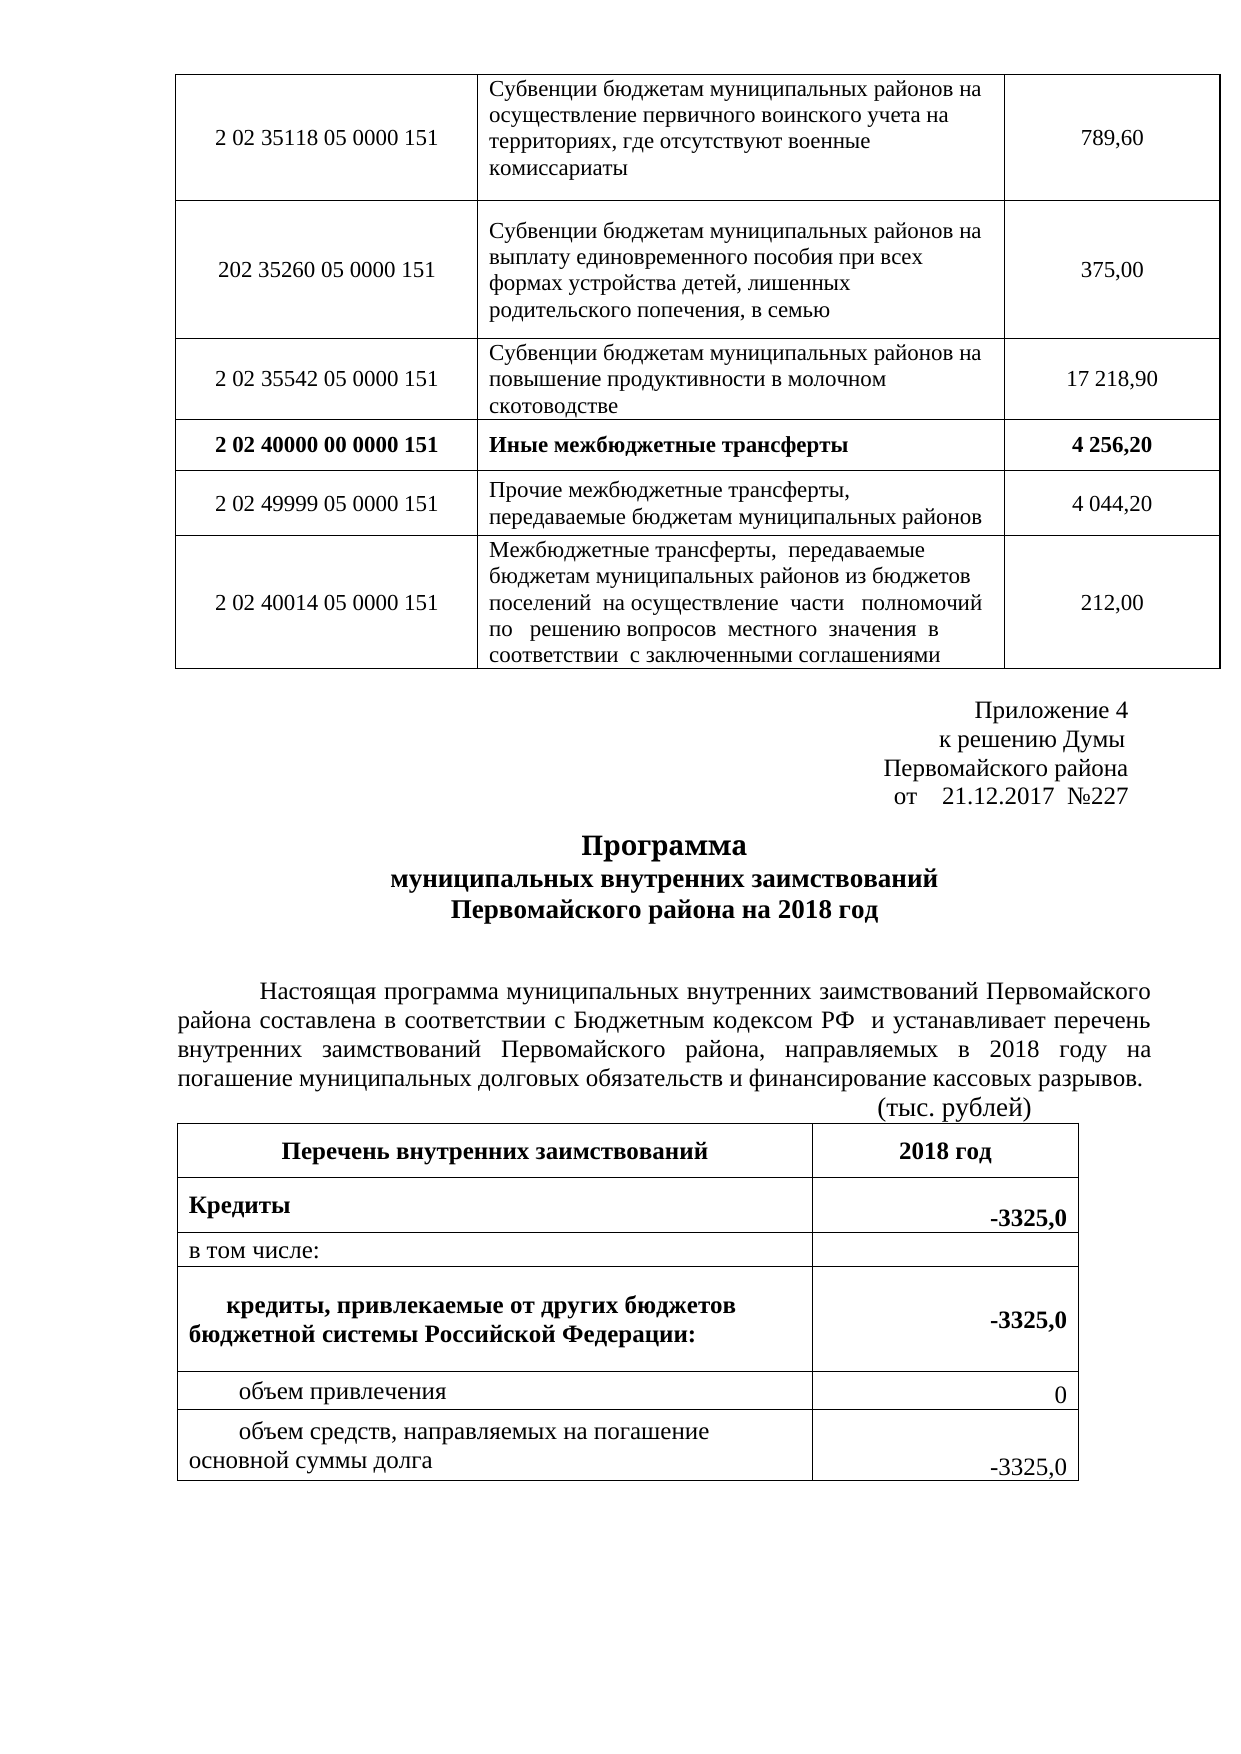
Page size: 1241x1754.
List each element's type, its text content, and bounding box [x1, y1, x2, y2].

text муниципальных внутренних заимствований [177, 862, 1152, 893]
table_cell Субвенции бюджетам муниципальных районов на осуществление первичного воинского учета на территориях, где отсутствуют военные комиссариаты [478, 75, 1004, 200]
table_cell Прочие межбюджетные трансферты, передаваемые бюджетам муниципальных районов [478, 471, 1004, 535]
table_cell 17 218,90 [1005, 339, 1219, 419]
table_cell Кредиты [178, 1178, 812, 1232]
table_cell объем средств, направляемых на погашение основной суммы долга [178, 1410, 812, 1480]
table_cell [813, 1233, 1078, 1266]
table_cell Межбюджетные трансферты, передаваемые бюджетам муниципальных районов из бюджетов поселений на осуществление части полномочий по решению вопросов местного значения в соответствии с заключенными соглашениями [478, 536, 1004, 668]
table_cell 202 35260 05 0000 151 [176, 201, 477, 337]
table_cell 0 [813, 1372, 1078, 1408]
subtitle Программа [177, 831, 1152, 862]
table_cell -3325,0 [813, 1410, 1078, 1480]
text к решению Думы [177, 724, 1125, 753]
text от 21.12.2017 №227 [177, 781, 1128, 810]
table_cell -3325,0 [813, 1178, 1078, 1232]
table_cell Субвенции бюджетам муниципальных районов на выплату единовременного пособия при всех формах устройства детей, лишенных родительского попечения, в семью [478, 201, 1004, 337]
table_cell в том числе: [178, 1233, 812, 1266]
table_header 2018 год [813, 1124, 1078, 1177]
table_cell 2 02 40014 05 0000 151 [176, 536, 477, 668]
table_cell 4 044,20 [1005, 471, 1219, 535]
text Первомайского района [177, 753, 1128, 781]
table_cell 4 256,20 [1005, 420, 1219, 470]
text Приложение 4 [177, 695, 1128, 724]
table_cell 2 02 40000 00 0000 151 [176, 420, 477, 470]
table_cell 212,00 [1005, 536, 1219, 668]
table_cell Субвенции бюджетам муниципальных районов на повышение продуктивности в молочном скотоводстве [478, 339, 1004, 419]
table_cell 2 02 35542 05 0000 151 [176, 339, 477, 419]
text (тыс. рублей) [177, 1091, 1152, 1122]
table_cell 2 02 49999 05 0000 151 [176, 471, 477, 535]
table_cell 2 02 35118 05 0000 151 [176, 75, 477, 200]
table_cell 375,00 [1005, 201, 1219, 337]
table_cell -3325,0 [813, 1267, 1078, 1371]
table_cell объем привлечения [178, 1372, 812, 1408]
table_header Перечень внутренних заимствований [178, 1124, 812, 1177]
text Первомайского района на 2018 год [177, 893, 1152, 924]
subtitle Настоящая программа муниципальных внутренних заимствований Первомайского района составлена в соответствии с Бюджетным кодексом РФ и устанавливает перечень внутренних заимствований Первомайского района, направляемых в 2018 году на погашение муниципальных долговых обязательств и финансирование кассовых разрывов. [177, 976, 1152, 1091]
table_cell кредиты, привлекаемые от других бюджетов бюджетной системы Российской Федерации: [178, 1267, 812, 1371]
table_cell Иные межбюджетные трансферты [478, 420, 1004, 470]
table_cell 789,60 [1005, 75, 1219, 200]
